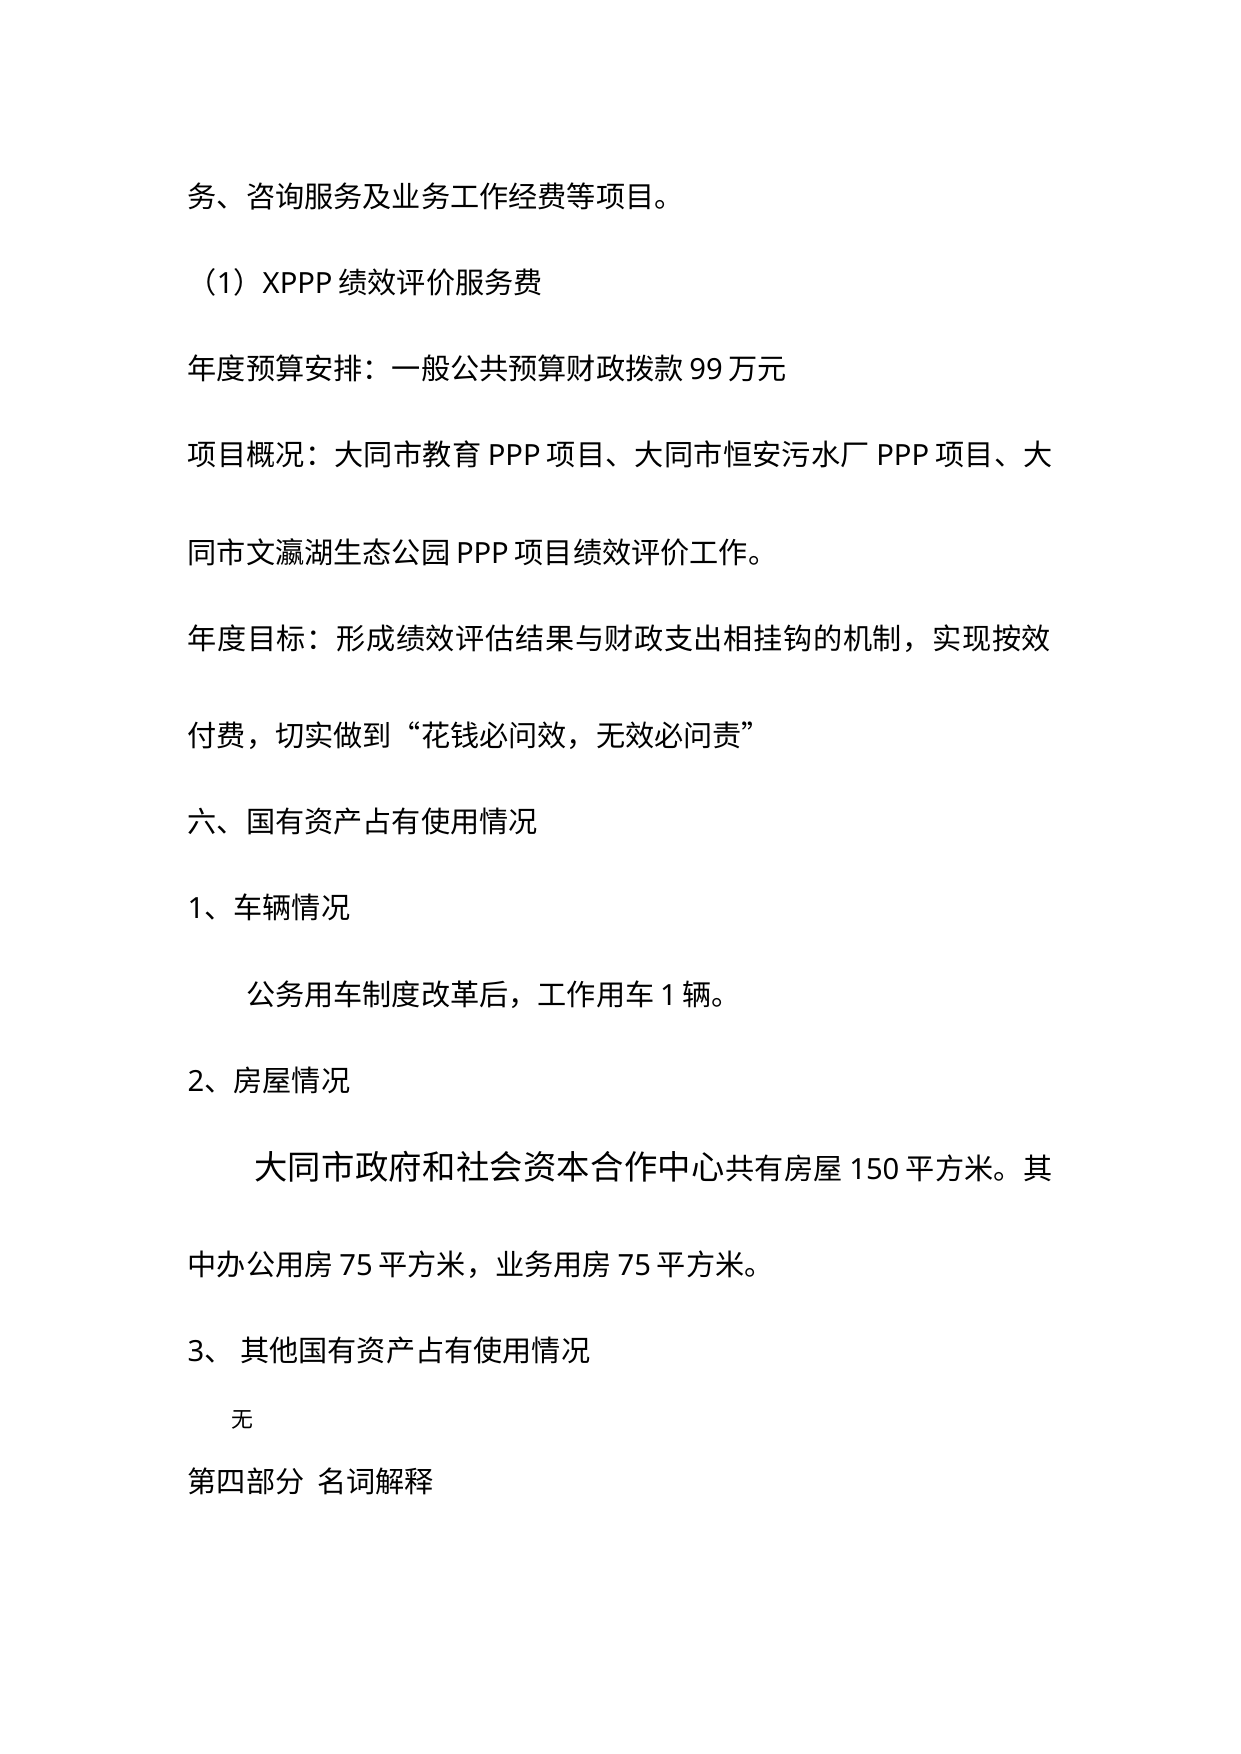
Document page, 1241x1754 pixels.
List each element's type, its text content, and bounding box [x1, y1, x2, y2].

text 年度目标：形成绩效评估结果与财政支出相挂钩的机制，实现按效付费，切实做到“花钱必问效，无效必问责” [187, 604, 1053, 767]
text 无 [187, 1402, 1053, 1434]
text 1、车辆情况 [187, 874, 1053, 939]
text （1）XPPP绩效评价服务费 [187, 248, 1053, 313]
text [187, 162, 1053, 227]
text 第四部分 名词解释 [187, 1447, 1053, 1512]
text 项目概况：大同市教育PPP项目、大同市恒安污水厂PPP项目、大同市文瀛湖生态公园PPP项目绩效评价工作。 [187, 420, 1053, 583]
text 六、国有资产占有使用情况 [187, 788, 1053, 853]
list 其他国有资产占有使用情况 [187, 1316, 1053, 1381]
text 公务用车制度改革后，工作用车1辆。 [187, 960, 1053, 1025]
text 年度预算安排：一般公共预算财政拨款99万元 [187, 334, 1053, 399]
text 2、房屋情况 [187, 1046, 1053, 1111]
text 大同市政府和社会资本合作中心共有房屋150平方米。其中办公用房75平方米，业务用房75平方米。 [187, 1132, 1053, 1295]
